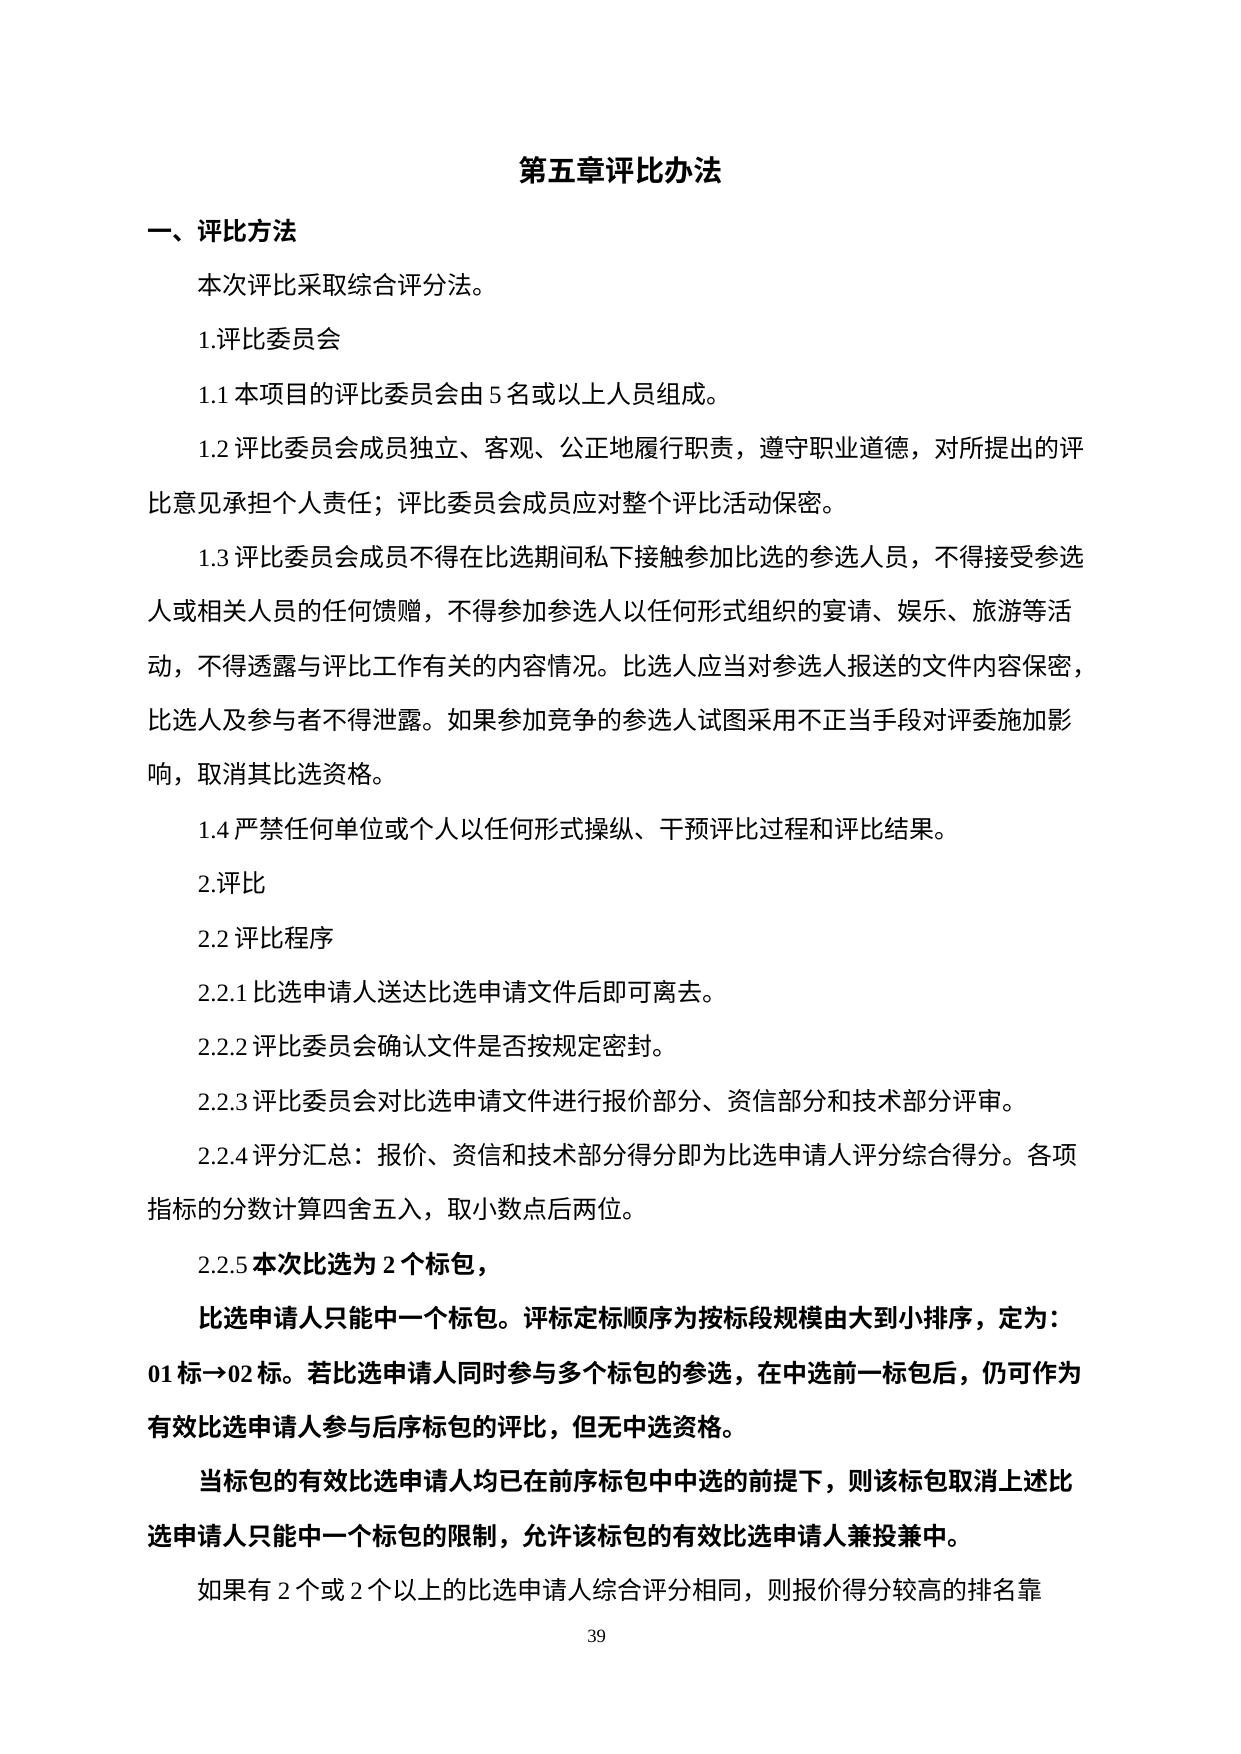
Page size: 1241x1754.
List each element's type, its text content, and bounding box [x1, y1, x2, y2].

text 1.1本项目的评比委员会由5名或以上人员组成。 [148, 374, 1095, 411]
subtitle 一、评比方法 [148, 211, 1092, 247]
text 比选申请人只能中一个标包。评标定标顺序为按标段规模由大到小排序，定为：01标→02标。若比选申请人同时参与多个标包的参选，在中选前一标包后，仍可作为有效比选申请人参与后序标包的评比，但无中选资格。 [148, 1299, 1092, 1444]
text 1.评比委员会 [148, 320, 1095, 356]
text 当标包的有效比选申请人均已在前序标包中中选的前提下，则该标包取消上述比选申请人只能中一个标包的限制，允许该标包的有效比选申请人兼投兼中。 [148, 1462, 1092, 1552]
text 本次评比采取综合评分法。 [148, 266, 1092, 302]
text 2.2.1比选申请人送达比选申请文件后即可离去。 [148, 972, 1095, 1009]
text 2.2.3评比委员会对比选申请文件进行报价部分、资信部分和技术部分评审。 [148, 1081, 1095, 1117]
text 2.2.5本次比选为2个标包， [148, 1244, 1092, 1281]
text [148, 1571, 1092, 1607]
text 1.4严禁任何单位或个人以任何形式操纵、干预评比过程和评比结果。 [148, 809, 1092, 846]
text 2.2.2评比委员会确认文件是否按规定密封。 [148, 1027, 1095, 1063]
subtitle 第五章评比办法 [148, 148, 1092, 190]
text 2.2.4评分汇总：报价、资信和技术部分得分即为比选申请人评分综合得分。各项指标的分数计算四舍五入，取小数点后两位。 [148, 1136, 1095, 1226]
text 1.2评比委员会成员独立、客观、公正地履行职责，遵守职业道德，对所提出的评比意见承担个人责任；评比委员会成员应对整个评比活动保密。 [148, 429, 1095, 519]
text 2.2评比程序 [148, 918, 1095, 954]
text 2.评比 [148, 864, 1014, 900]
text 1.3评比委员会成员不得在比选期间私下接触参加比选的参选人员，不得接受参选人或相关人员的任何馈赠，不得参加参选人以任何形式组织的宴请、娱乐、旅游等活动，不得透露与评比工作有关的内容情况。比选人应当对参选人报送的文件内容保密，比选人及参与者不得泄露。如果参加竞争的参选人试图采用不正当手段对评委施加影响，取消其比选资格。 [148, 537, 1095, 791]
